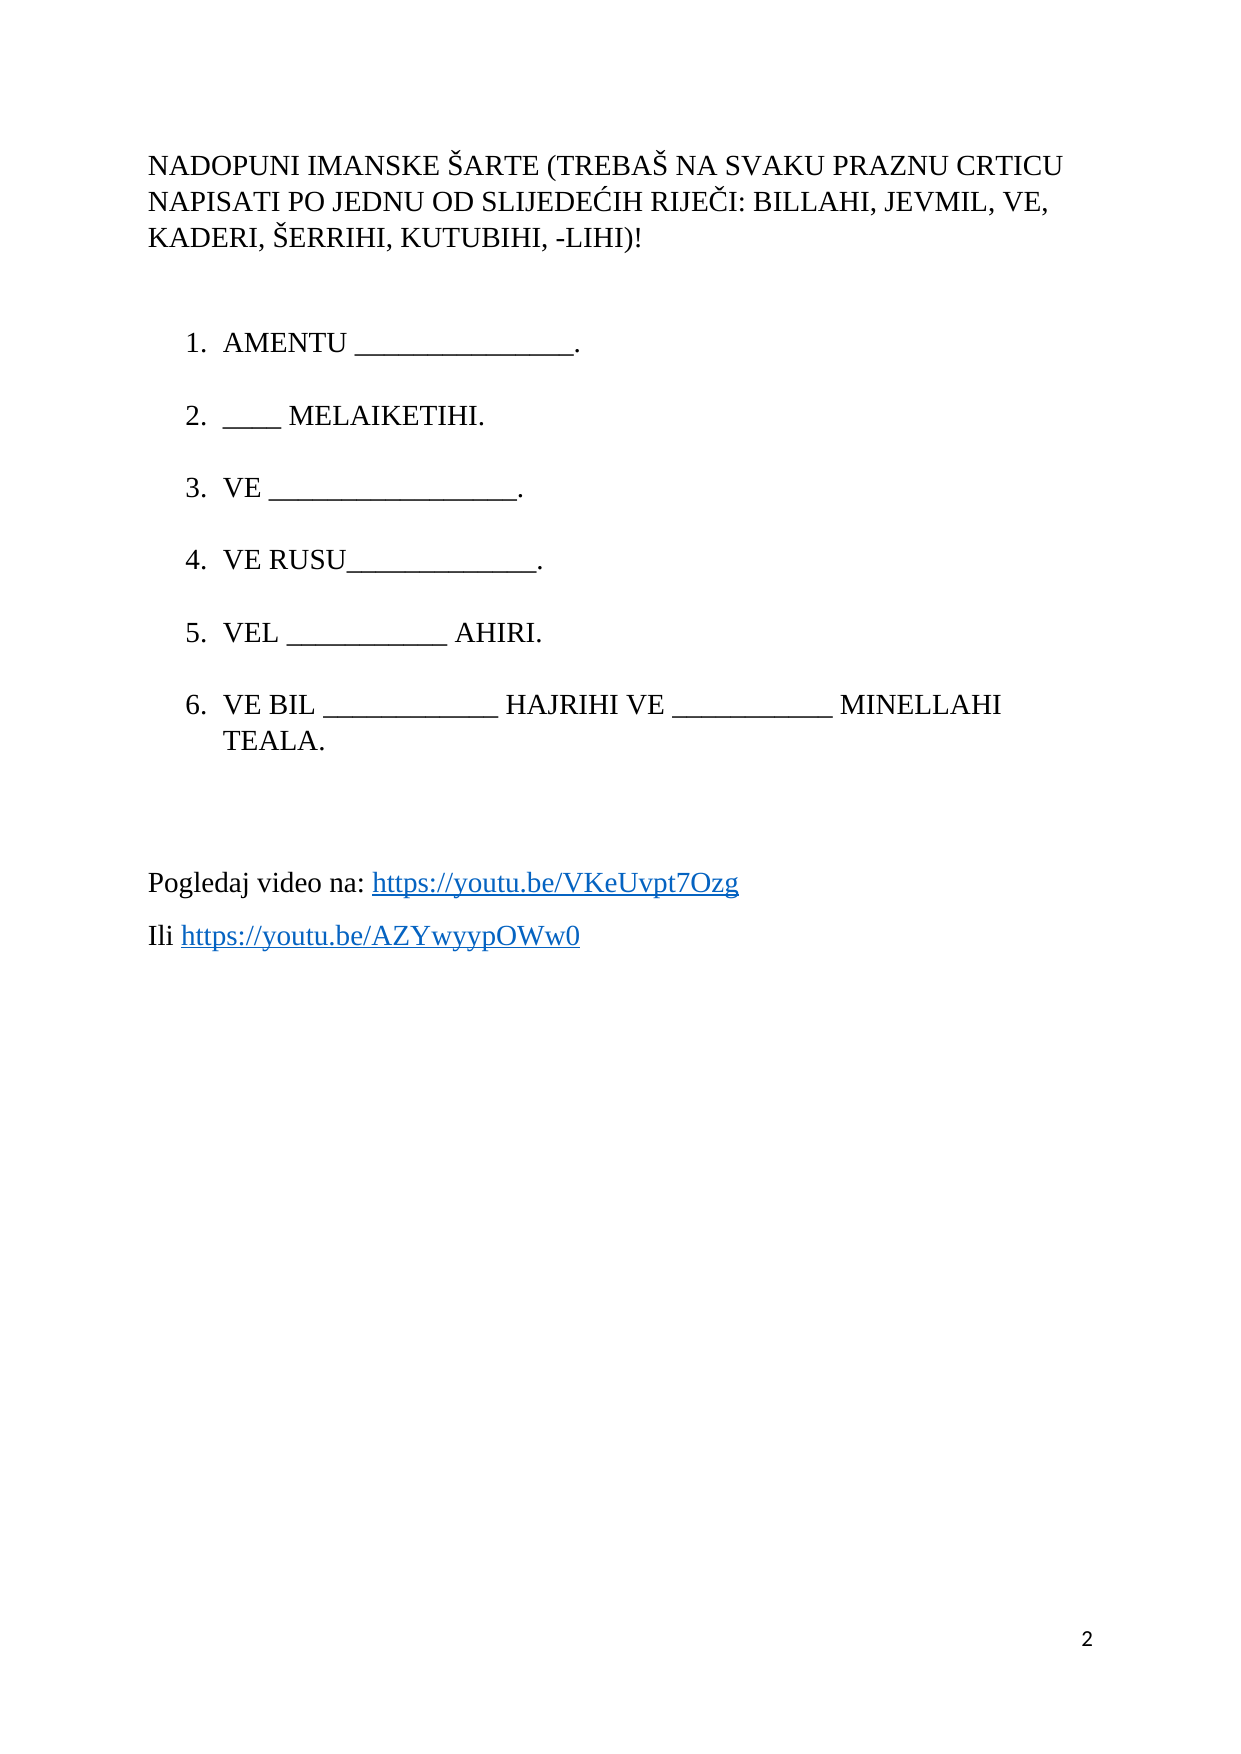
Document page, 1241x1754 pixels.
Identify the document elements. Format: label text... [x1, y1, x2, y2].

list VE RUSU_____________. [185, 542, 1093, 576]
list VEL ___________ AHIRI. [185, 615, 1093, 648]
list VE BIL ____________ HAJRIHI VE ___________ MINELLAHI TEALA. [185, 687, 1093, 757]
text Pogledaj video na: https://youtu.be/VKeUvpt7Ozg [148, 865, 1093, 898]
list VE _________________. [185, 470, 1093, 504]
list AMENTU _______________. [185, 326, 1093, 359]
text NADOPUNI IMANSKE ŠARTE (TREBAŠ NA SVAKU PRAZNU CRTICU NAPISATI PO JEDNU OD SLIJEDEĆIH RIJEČI: BILLAHI, JEVMIL, VE, KADERI, ŠERRIHI, KUTUBIHI, -LIHI)! [148, 148, 1093, 253]
list ____ MELAIKETIHI. [185, 398, 1093, 431]
text Ili https://youtu.be/AZYwyypOWw0 [148, 918, 1093, 951]
